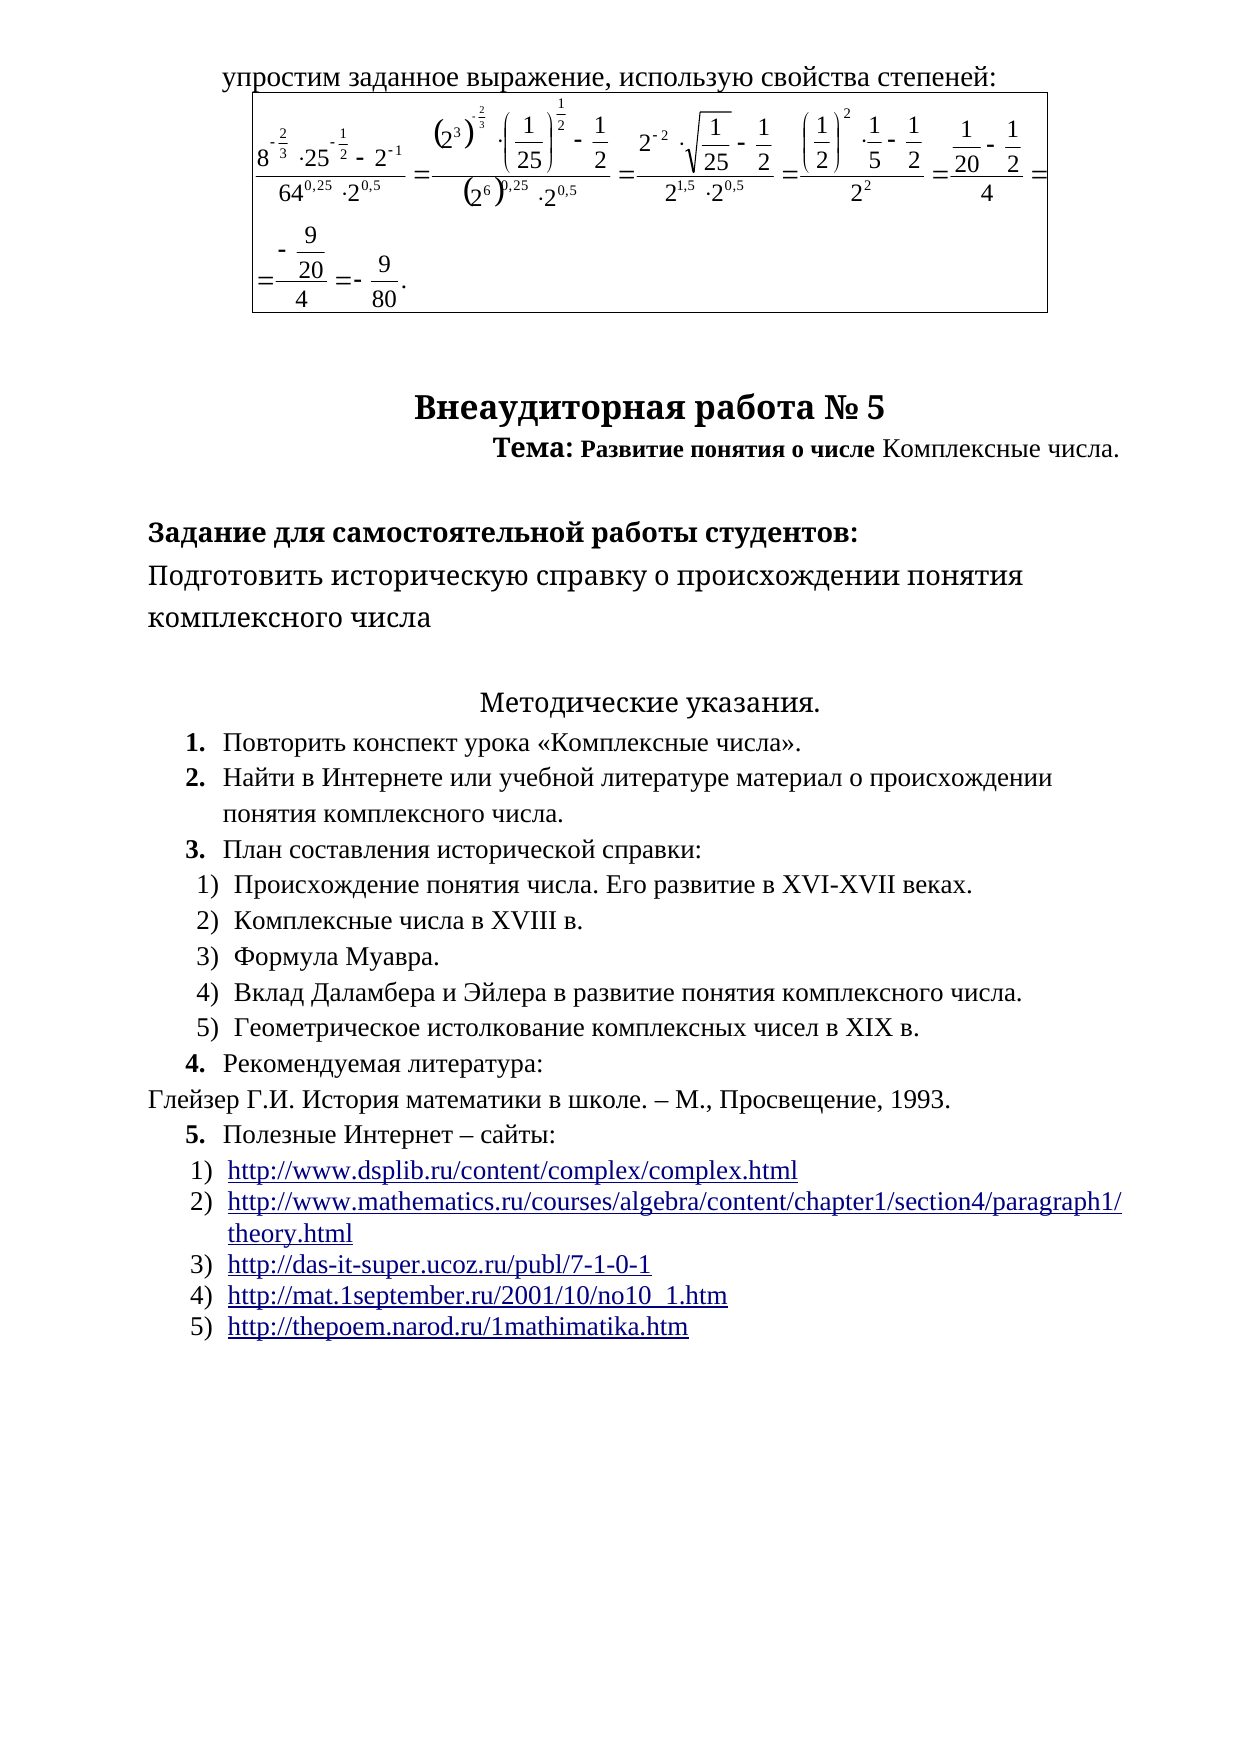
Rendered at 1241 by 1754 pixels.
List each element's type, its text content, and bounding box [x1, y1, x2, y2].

list Рекомендуемая литература: [185, 1047, 1152, 1078]
list http://www.dsplib.ru/content/complex/complex.html [190, 1154, 1152, 1186]
list Комплексные числа в XVIII в. [196, 904, 1152, 935]
text Тема: Развитие понятия о числе Комплексные числа. [148, 429, 1152, 466]
list Формула Муавра. [196, 940, 1152, 971]
list План составления исторической справки: [185, 833, 1152, 864]
text Внеаудиторная работа № 5 [148, 383, 1152, 429]
list Повторить конспект урока «Комплексные числа». [185, 726, 1152, 757]
list http://das-it-super.ucoz.ru/publ/7-1-0-1 [190, 1248, 1152, 1279]
list http://thepoem.narod.ru/1mathimatika.htm [190, 1310, 1152, 1341]
list Геометрическое истолкование комплексных чисел в XIX в. [196, 1011, 1152, 1043]
text упростим заданное выражение, использую свойства степеней: [148, 59, 1152, 93]
list Найти в Интернете или учебной литературе материал о происхождении понятия комплексного числа. [185, 761, 1152, 828]
list Происхождение понятия числа. Его развитие в XVI-XVII веках. [196, 868, 1152, 900]
list Вклад Даламбера и Эйлера в развитие понятия комплексного числа. [196, 976, 1152, 1007]
list http://mat.1september.ru/2001/10/no10_1.htm [190, 1279, 1152, 1310]
text Подготовить историческую справку о происхождении понятия комплексного числа [148, 556, 1152, 635]
list http://www.mathematics.ru/courses/algebra/content/chapter1/section4/paragraph1/theory.html [190, 1186, 1152, 1248]
text Глейзер Г.И. История математики в школе. – М., Просвещение, 1993. [148, 1083, 1152, 1114]
text Задание для самостоятельной работы студентов: [148, 514, 1152, 551]
list Полезные Интернет – сайты: [185, 1119, 1152, 1150]
text Методические указания. [148, 683, 1152, 720]
